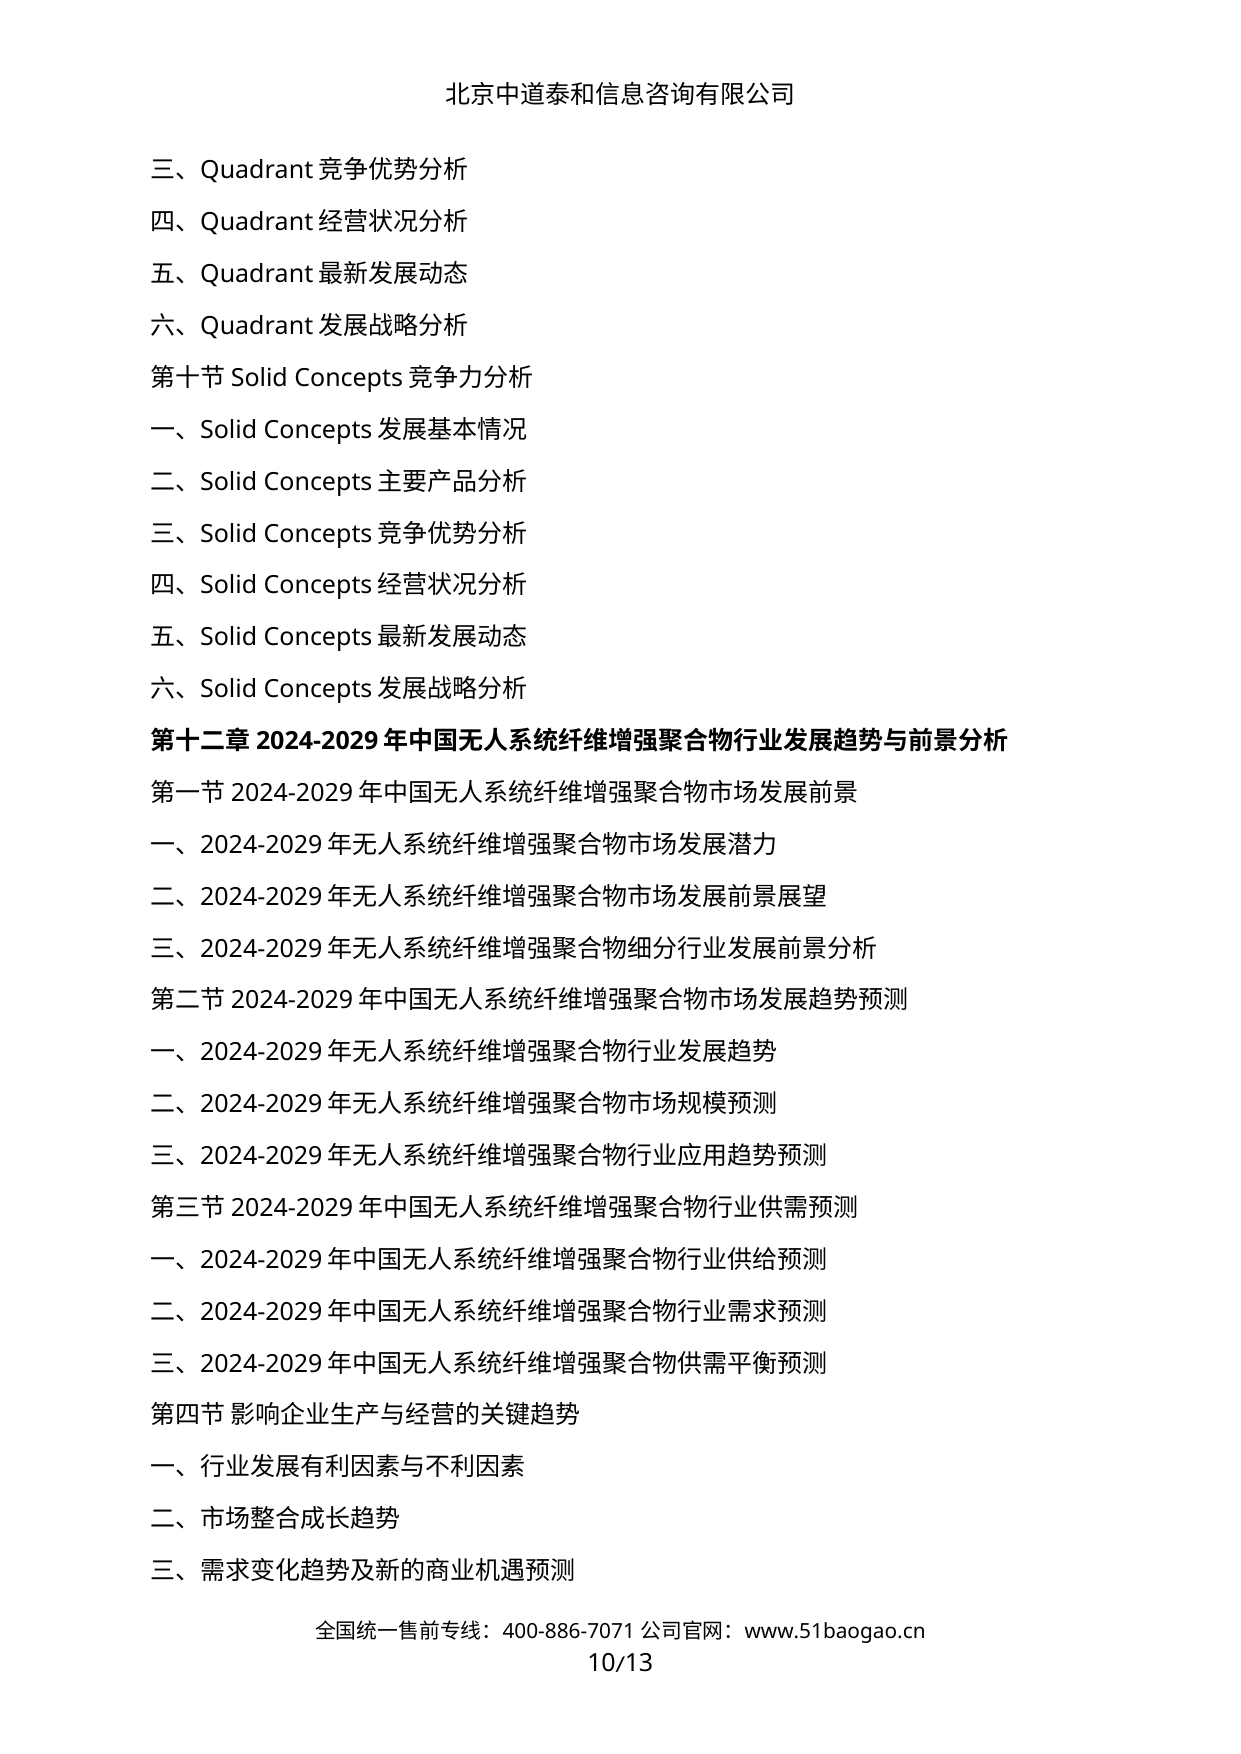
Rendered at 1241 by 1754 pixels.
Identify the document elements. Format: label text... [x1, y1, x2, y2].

text 二、2024-2029年中国无人系统纤维增强聚合物行业需求预测 [150, 1291, 1090, 1327]
text 第四节 影响企业生产与经营的关键趋势 [150, 1395, 1090, 1431]
text 三、2024-2029年中国无人系统纤维增强聚合物供需平衡预测 [150, 1343, 1090, 1379]
text 二、2024-2029年无人系统纤维增强聚合物市场发展前景展望 [150, 876, 1090, 912]
text 五、Solid Concepts最新发展动态 [150, 617, 1090, 653]
text 第三节 2024-2029年中国无人系统纤维增强聚合物行业供需预测 [150, 1187, 1090, 1224]
text 一、2024-2029年中国无人系统纤维增强聚合物行业供给预测 [150, 1239, 1090, 1276]
text 一、2024-2029年无人系统纤维增强聚合物行业发展趋势 [150, 1032, 1090, 1068]
text 二、市场整合成长趋势 [150, 1499, 1090, 1535]
text 一、行业发展有利因素与不利因素 [150, 1447, 1090, 1483]
text 三、2024-2029年无人系统纤维增强聚合物行业应用趋势预测 [150, 1136, 1090, 1172]
text 六、Solid Concepts发展战略分析 [150, 669, 1090, 705]
text 六、Quadrant发展战略分析 [150, 306, 1090, 342]
text 三、Quadrant竞争优势分析 [150, 150, 1090, 186]
text 四、Solid Concepts经营状况分析 [150, 565, 1090, 601]
text 三、需求变化趋势及新的商业机遇预测 [150, 1551, 1090, 1587]
text 第二节 2024-2029年中国无人系统纤维增强聚合物市场发展趋势预测 [150, 980, 1090, 1016]
text 第十二章 2024-2029年中国无人系统纤维增强聚合物行业发展趋势与前景分析 [150, 721, 1090, 757]
text 三、2024-2029年无人系统纤维增强聚合物细分行业发展前景分析 [150, 928, 1090, 964]
text 五、Quadrant最新发展动态 [150, 254, 1090, 290]
text 一、2024-2029年无人系统纤维增强聚合物市场发展潜力 [150, 824, 1090, 861]
text 第十节 Solid Concepts竞争力分析 [150, 357, 1090, 394]
text 四、Quadrant经营状况分析 [150, 202, 1090, 238]
text 一、Solid Concepts发展基本情况 [150, 409, 1090, 446]
text 二、2024-2029年无人系统纤维增强聚合物市场规模预测 [150, 1084, 1090, 1120]
text 二、Solid Concepts主要产品分析 [150, 461, 1090, 497]
text 第一节 2024-2029年中国无人系统纤维增强聚合物市场发展前景 [150, 772, 1090, 809]
text 三、Solid Concepts竞争优势分析 [150, 513, 1090, 549]
